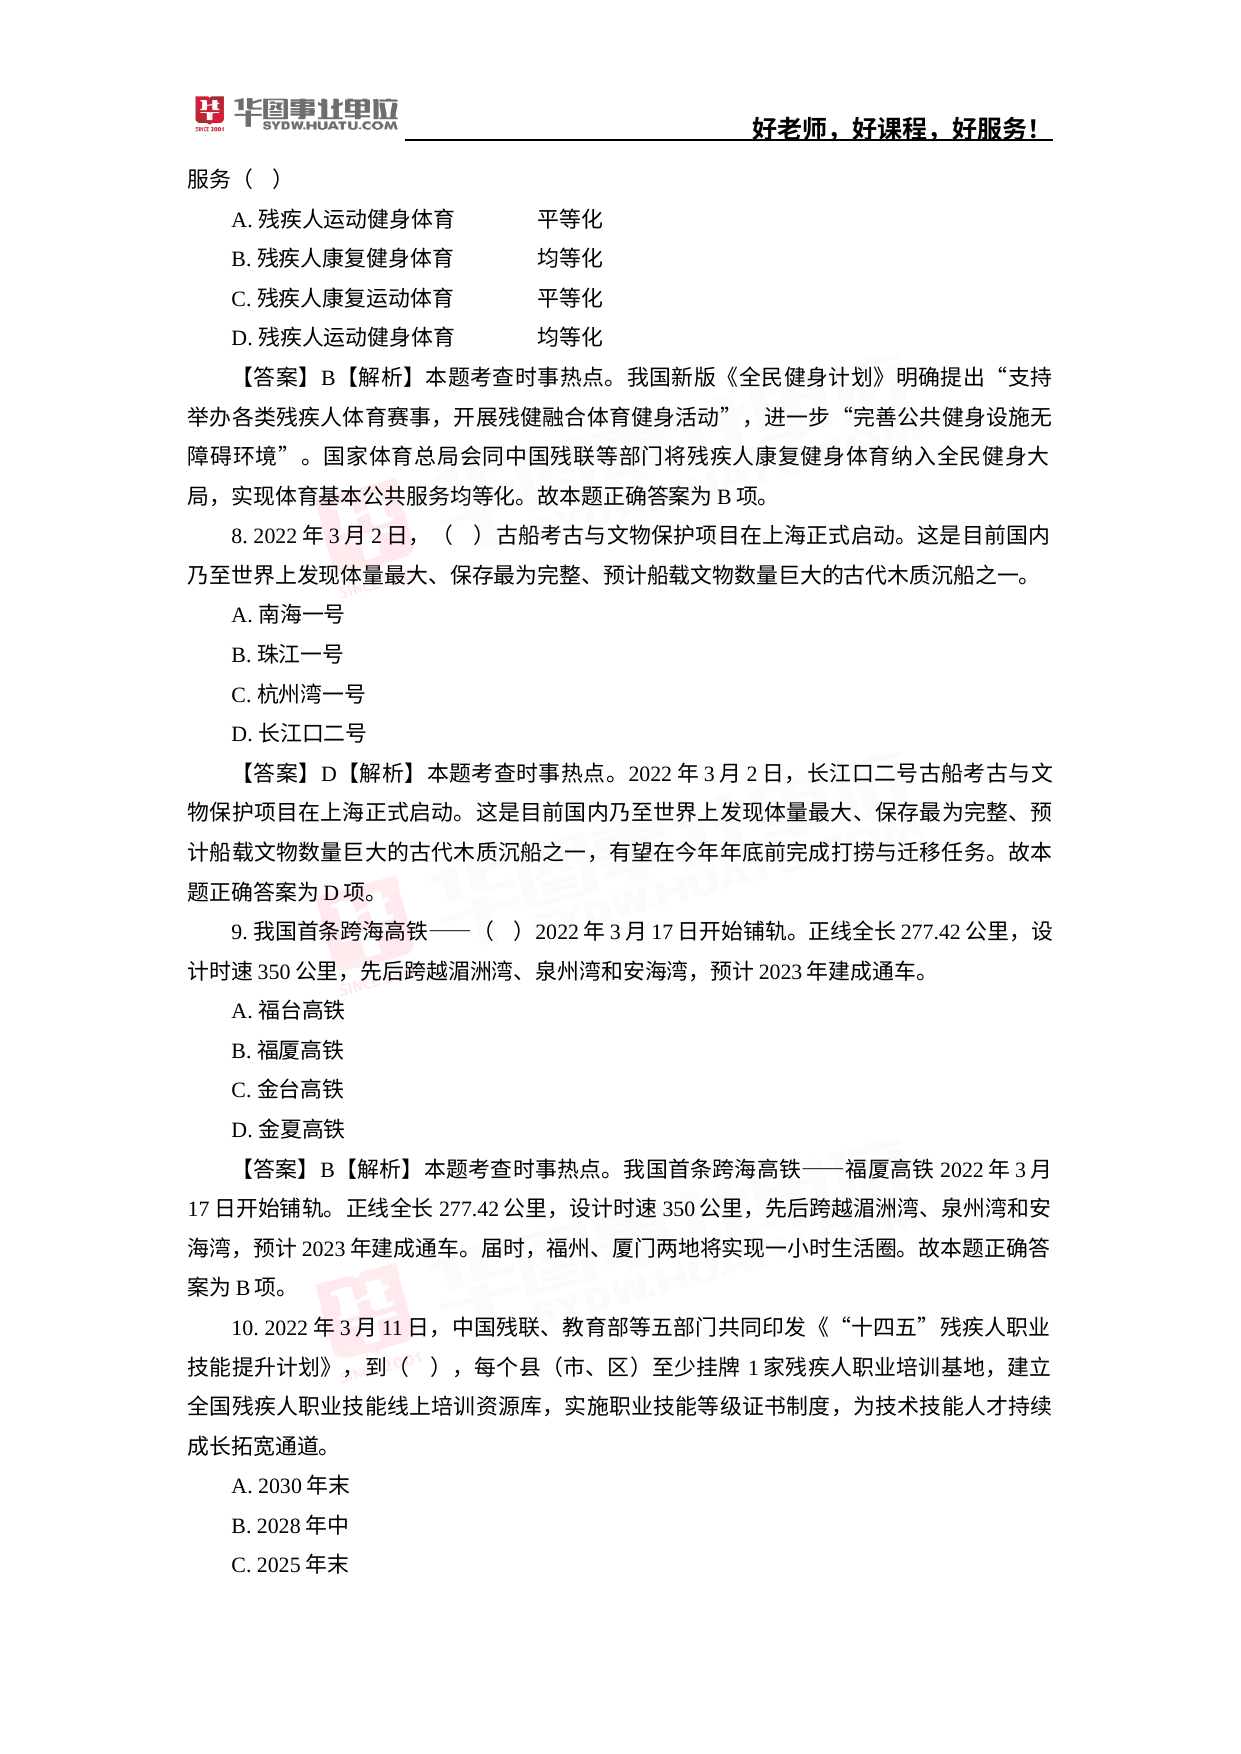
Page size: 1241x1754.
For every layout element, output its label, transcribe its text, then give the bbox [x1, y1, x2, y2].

text D. 金夏高铁 [187, 1112, 1053, 1144]
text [187, 162, 1053, 194]
text A. 残疾人运动健身体育 平等化 [187, 202, 1053, 233]
text A. 福台高铁 [187, 993, 1053, 1025]
text 8. 2022年3月2日，（ ）古船考古与文物保护项目在上海正式启动。这是目前国内乃至世界上发现体量最大、保存最为完整、预计船载文物数量巨大的古代木质沉船之一。 [187, 518, 1053, 589]
text 【答案】D【解析】本题考查时事热点。2022年3月2日，长江口二号古船考古与文物保护项目在上海正式启动。这是目前国内乃至世界上发现体量最大、保存最为完整、预计船载文物数量巨大的古代木质沉船之一，有望在今年年底前完成打捞与迁移任务。故本题正确答案为D项。 [187, 756, 1053, 906]
text 【答案】B【解析】本题考查时事热点。我国首条跨海高铁——福厦高铁2022年3月17日开始铺轨。正线全长277.42公里，设计时速350公里，先后跨越湄洲湾、泉州湾和安海湾，预计2023年建成通车。届时，福州、厦门两地将实现一小时生活圈。故本题正确答案为B项。 [187, 1152, 1053, 1302]
picture [187, 90, 406, 138]
text A. 2030年末 [187, 1468, 1053, 1500]
text 10. 2022年3月11日，中国残联、教育部等五部门共同印发《“十四五”残疾人职业技能提升计划》，到（ ），每个县（市、区）至少挂牌1家残疾人职业培训基地，建立全国残疾人职业技能线上培训资源库，实施职业技能等级证书制度，为技术技能人才持续成长拓宽通道。 [187, 1310, 1053, 1460]
text B. 2028年中 [187, 1508, 1053, 1539]
text 【答案】B【解析】本题考查时事热点。我国新版《全民健身计划》明确提出“支持举办各类残疾人体育赛事，开展残健融合体育健身活动”，进一步“完善公共健身设施无障碍环境”。国家体育总局会同中国残联等部门将残疾人康复健身体育纳入全民健身大局，实现体育基本公共服务均等化。故本题正确答案为B项。 [187, 360, 1053, 510]
text A. 南海一号 [187, 597, 1053, 629]
text B. 珠江一号 [187, 637, 1053, 669]
text B. 残疾人康复健身体育 均等化 [187, 241, 1053, 273]
text 9. 我国首条跨海高铁——（ ）2022年3月17日开始铺轨。正线全长277.42公里，设计时速350公里，先后跨越湄洲湾、泉州湾和安海湾，预计2023年建成通车。 [187, 914, 1053, 985]
text D. 残疾人运动健身体育 均等化 [187, 320, 1053, 352]
text C. 杭州湾一号 [187, 677, 1053, 708]
text D. 长江口二号 [187, 716, 1053, 748]
text C. 2025年末 [187, 1547, 1053, 1579]
text C. 残疾人康复运动体育 平等化 [187, 281, 1053, 312]
text C. 金台高铁 [187, 1072, 1053, 1104]
text B. 福厦高铁 [187, 1033, 1053, 1064]
